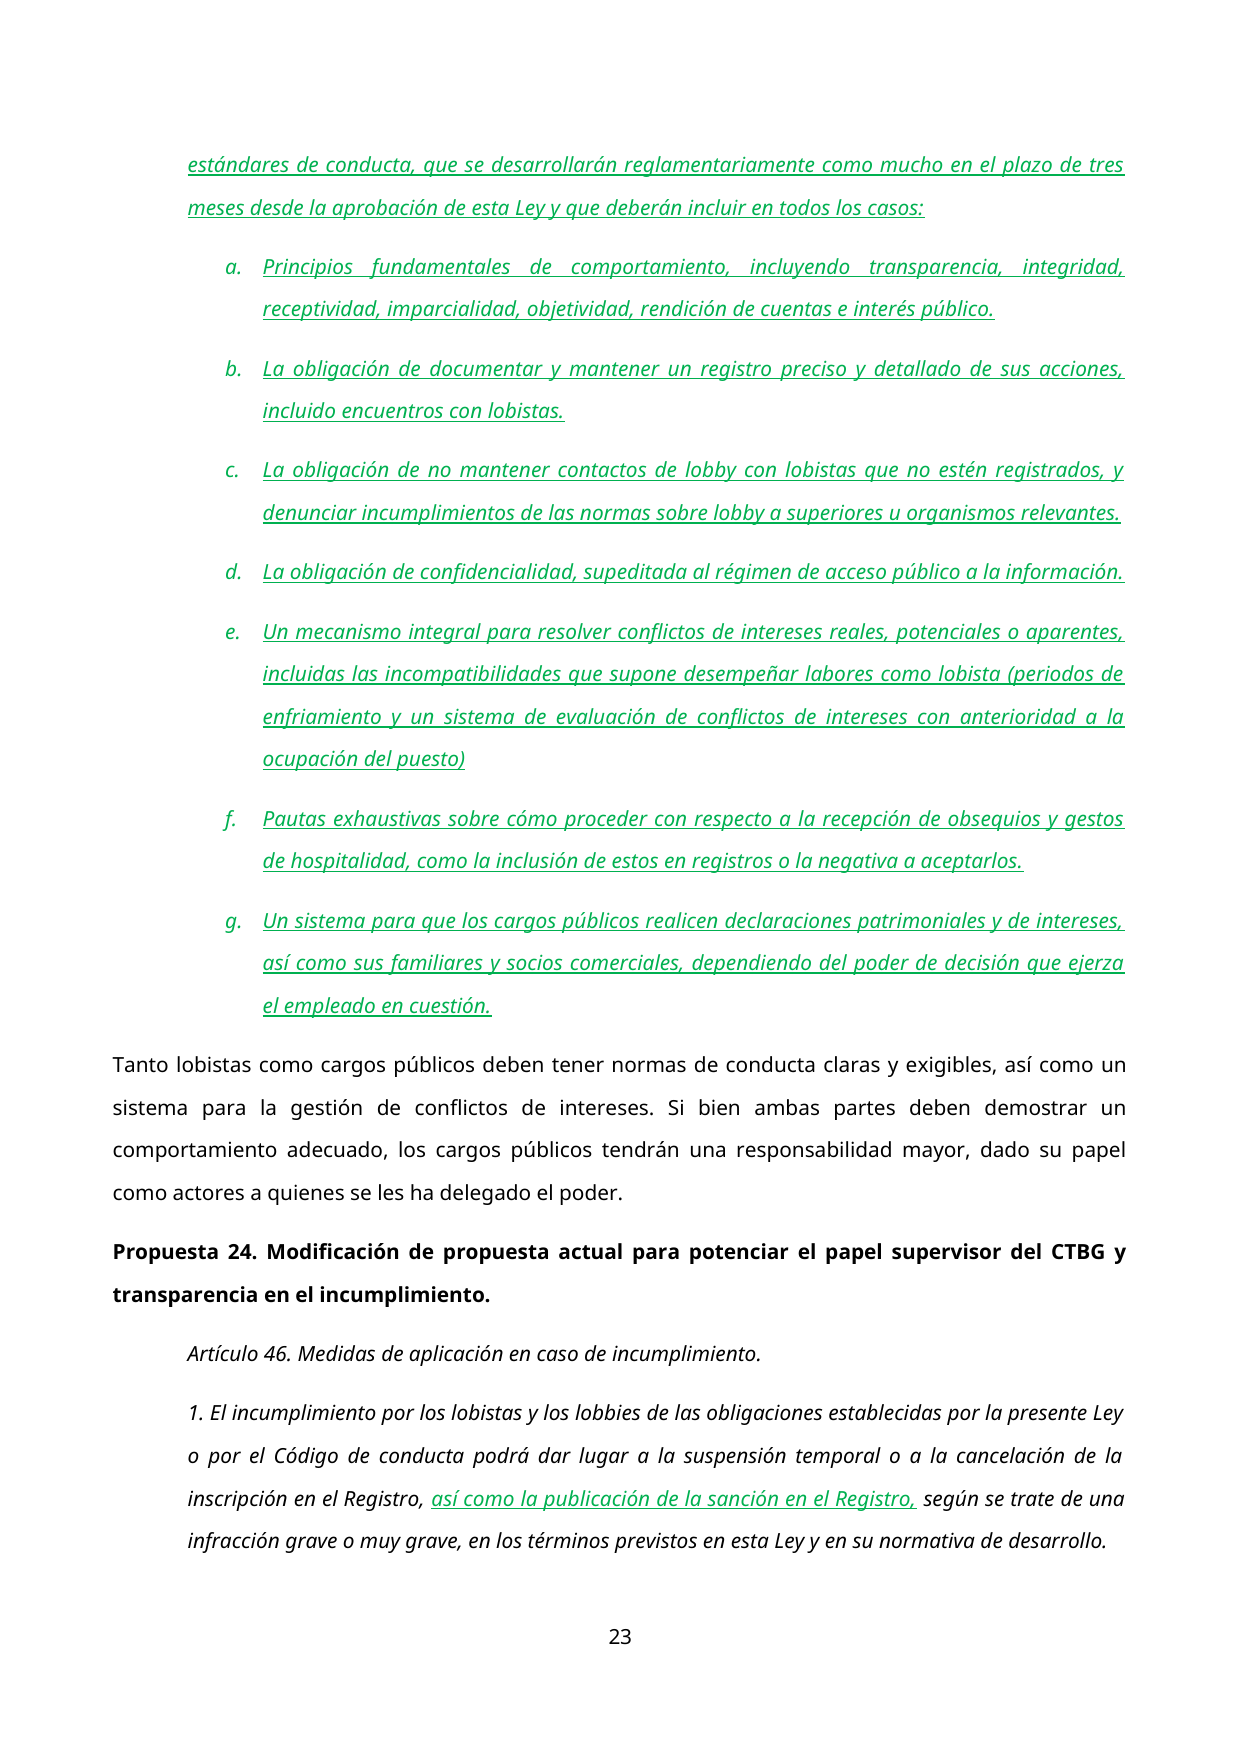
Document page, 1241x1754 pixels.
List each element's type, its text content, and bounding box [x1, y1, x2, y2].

list Principios fundamentales de comportamiento, incluyendo transparencia, integridad, receptividad, imparcialidad, objetividad, rendición de cuentas e interés público. [225, 252, 1128, 323]
list Un sistema para que los cargos públicos realicen declaraciones patrimoniales y de intereses, así como sus familiares y socios comerciales, dependiendo del poder de decisión que ejerza el empleado en cuestión. [225, 906, 1128, 1019]
list La obligación de confidencialidad, supeditada al régimen de acceso público a la información. [225, 557, 1128, 586]
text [187, 150, 1128, 221]
list Un mecanismo integral para resolver conflictos de intereses reales, potenciales o aparentes, incluidas las incompatibilidades que supone desempeñar labores como lobista (periodos de enfriamiento y un sistema de evaluación de conflictos de intereses con anterioridad a la ocupación del puesto) [225, 617, 1128, 773]
list Pautas exhaustivas sobre cómo proceder con respecto a la recepción de obsequios y gestos de hospitalidad, como la inclusión de estos en registros o la negativa a aceptarlos. [225, 804, 1128, 875]
list La obligación de documentar y mantener un registro preciso y detallado de sus acciones, incluido encuentros con lobistas. [225, 354, 1128, 425]
list La obligación de no mantener contactos de lobby con lobistas que no estén registrados, y denunciar incumplimientos de las normas sobre lobby a superiores u organismos relevantes. [225, 456, 1128, 527]
text 1. El incumplimiento por los lobistas y los lobbies de las obligaciones establecidas por la presente Ley o por el Código de conducta podrá dar lugar a la suspensión temporal o a la cancelación de la inscripción en el Registro, así como la publicación de la sanción en el Registro, según se trate de una infracción grave o muy grave, en los términos previstos en esta Ley y en su normativa de desarrollo. [187, 1398, 1128, 1555]
text Tanto lobistas como cargos públicos deben tener normas de conducta claras y exigibles, así como un sistema para la gestión de conflictos de intereses. Si bien ambas partes deben demostrar un comportamiento adecuado, los cargos públicos tendrán una responsabilidad mayor, dado su papel como actores a quienes se les ha delegado el poder. [112, 1050, 1128, 1206]
text Artículo 46. Medidas de aplicación en caso de incumplimiento. [187, 1339, 1128, 1368]
text Propuesta 24. Modificación de propuesta actual para potenciar el papel supervisor del CTBG y transparencia en el incumplimiento. [112, 1237, 1128, 1308]
